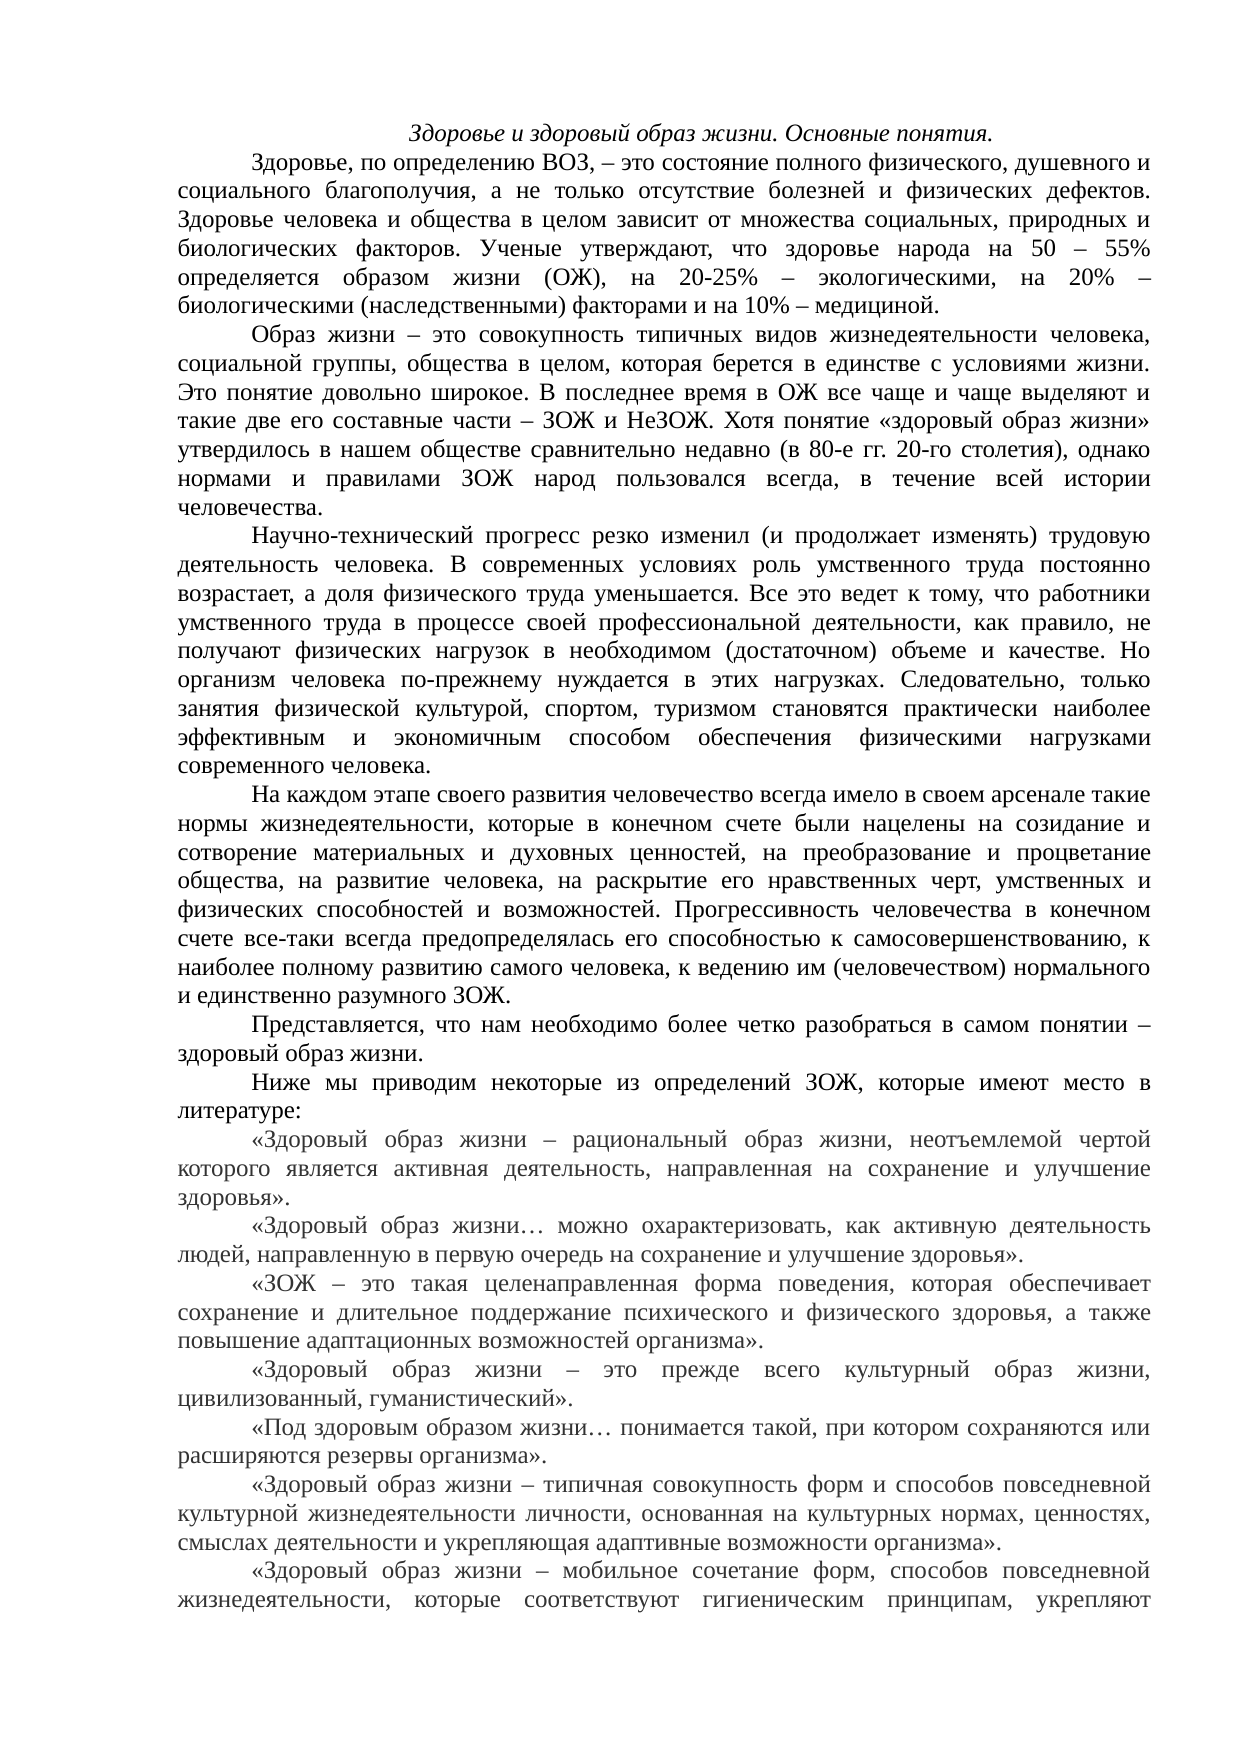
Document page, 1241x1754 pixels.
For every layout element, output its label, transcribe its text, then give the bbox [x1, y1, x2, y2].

text «Здоровый образ жизни – типичная совокупность форм и способов повседневной культурной жизнедеятельности личности, основанная на культурных нормах, ценностях, смыслах деятельности и укрепляющая адаптивные возможности организма». [177, 1469, 1152, 1556]
text Здоровье и здоровый образ жизни. Основные понятия. [177, 118, 1152, 147]
text Здоровье, по определению ВОЗ, – это состояние полного физического, душевного и социального благополучия, а не только отсутствие болезней и физических дефектов. Здоровье человека и общества в целом зависит от множества социальных, природных и биологических факторов. Ученые утверждают, что здоровье народа на 50 – 55% определяется образом жизни (ОЖ), на 20-25% – экологическими, на 20% – биологическими (наследственными) факторами и на 10% – медициной. [177, 147, 1152, 319]
text На каждом этапе своего развития человечество всегда имело в своем арсенале такие нормы жизнедеятельности, которые в конечном счете были нацелены на созидание и сотворение материальных и духовных ценностей, на преобразование и процветание общества, на развитие человека, на раскрытие его нравственных черт, умственных и физических способностей и возможностей. Прогрессивность человечества в конечном счете все-таки всегда предопределялась его способностью к самосовершенствованию, к наиболее полному развитию самого человека, к ведению им (человечеством) нормального и единственно разумного ЗОЖ. [177, 779, 1152, 1009]
text «Здоровый образ жизни… можно охарактеризовать, как активную деятельность людей, направленную в первую очередь на сохранение и улучшение здоровья». [177, 1211, 1152, 1268]
text Ниже мы приводим некоторые из определений ЗОЖ, которые имеют место в литературе: [177, 1067, 1152, 1124]
text Научно-технический прогресс резко изменил (и продолжает изменять) трудовую деятельность человека. В современных условиях роль умственного труда постоянно возрастает, а доля физического труда уменьшается. Все это ведет к тому, что работники умственного труда в процессе своей профессиональной деятельности, как правило, не получают физических нагрузок в необходимом (достаточном) объеме и качестве. Но организм человека по-прежнему нуждается в этих нагрузках. Следовательно, только занятия физической культурой, спортом, туризмом становятся практически наиболее эффективным и экономичным способом обеспечения физическими нагрузками современного человека. [177, 521, 1152, 779]
text «Здоровый образ жизни – рациональный образ жизни, неотъемлемой чертой которого является активная деятельность, направленная на сохранение и улучшение здоровья». [177, 1124, 1152, 1211]
text «Под здоровым образом жизни… понимается такой, при котором сохраняются или расширяются резервы организма». [177, 1412, 1152, 1469]
text Образ жизни – это совокупность типичных видов жизнедеятельности человека, социальной группы, общества в целом, которая берется в единстве с условиями жизни. Это понятие довольно широкое. В последнее время в ОЖ все чаще и чаще выделяют и такие две его составные части – ЗОЖ и НеЗОЖ. Хотя понятие «здоровый образ жизни» утвердилось в нашем обществе сравнительно недавно (в 80-е гг. 20-го столетия), однако нормами и правилами ЗОЖ народ пользовался всегда, в течение всей истории человечества. [177, 319, 1152, 521]
text «Здоровый образ жизни – это прежде всего культурный образ жизни, цивилизованный, гуманистический». [177, 1354, 1152, 1412]
text Представляется, что нам необходимо более четко разобраться в самом понятии – здоровый образ жизни. [177, 1009, 1152, 1067]
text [177, 1556, 1152, 1613]
text «ЗОЖ – это такая целенаправленная форма поведения, которая обеспечивает сохранение и длительное поддержание психического и физического здоровья, а также повышение адаптационных возможностей организма». [177, 1268, 1152, 1354]
